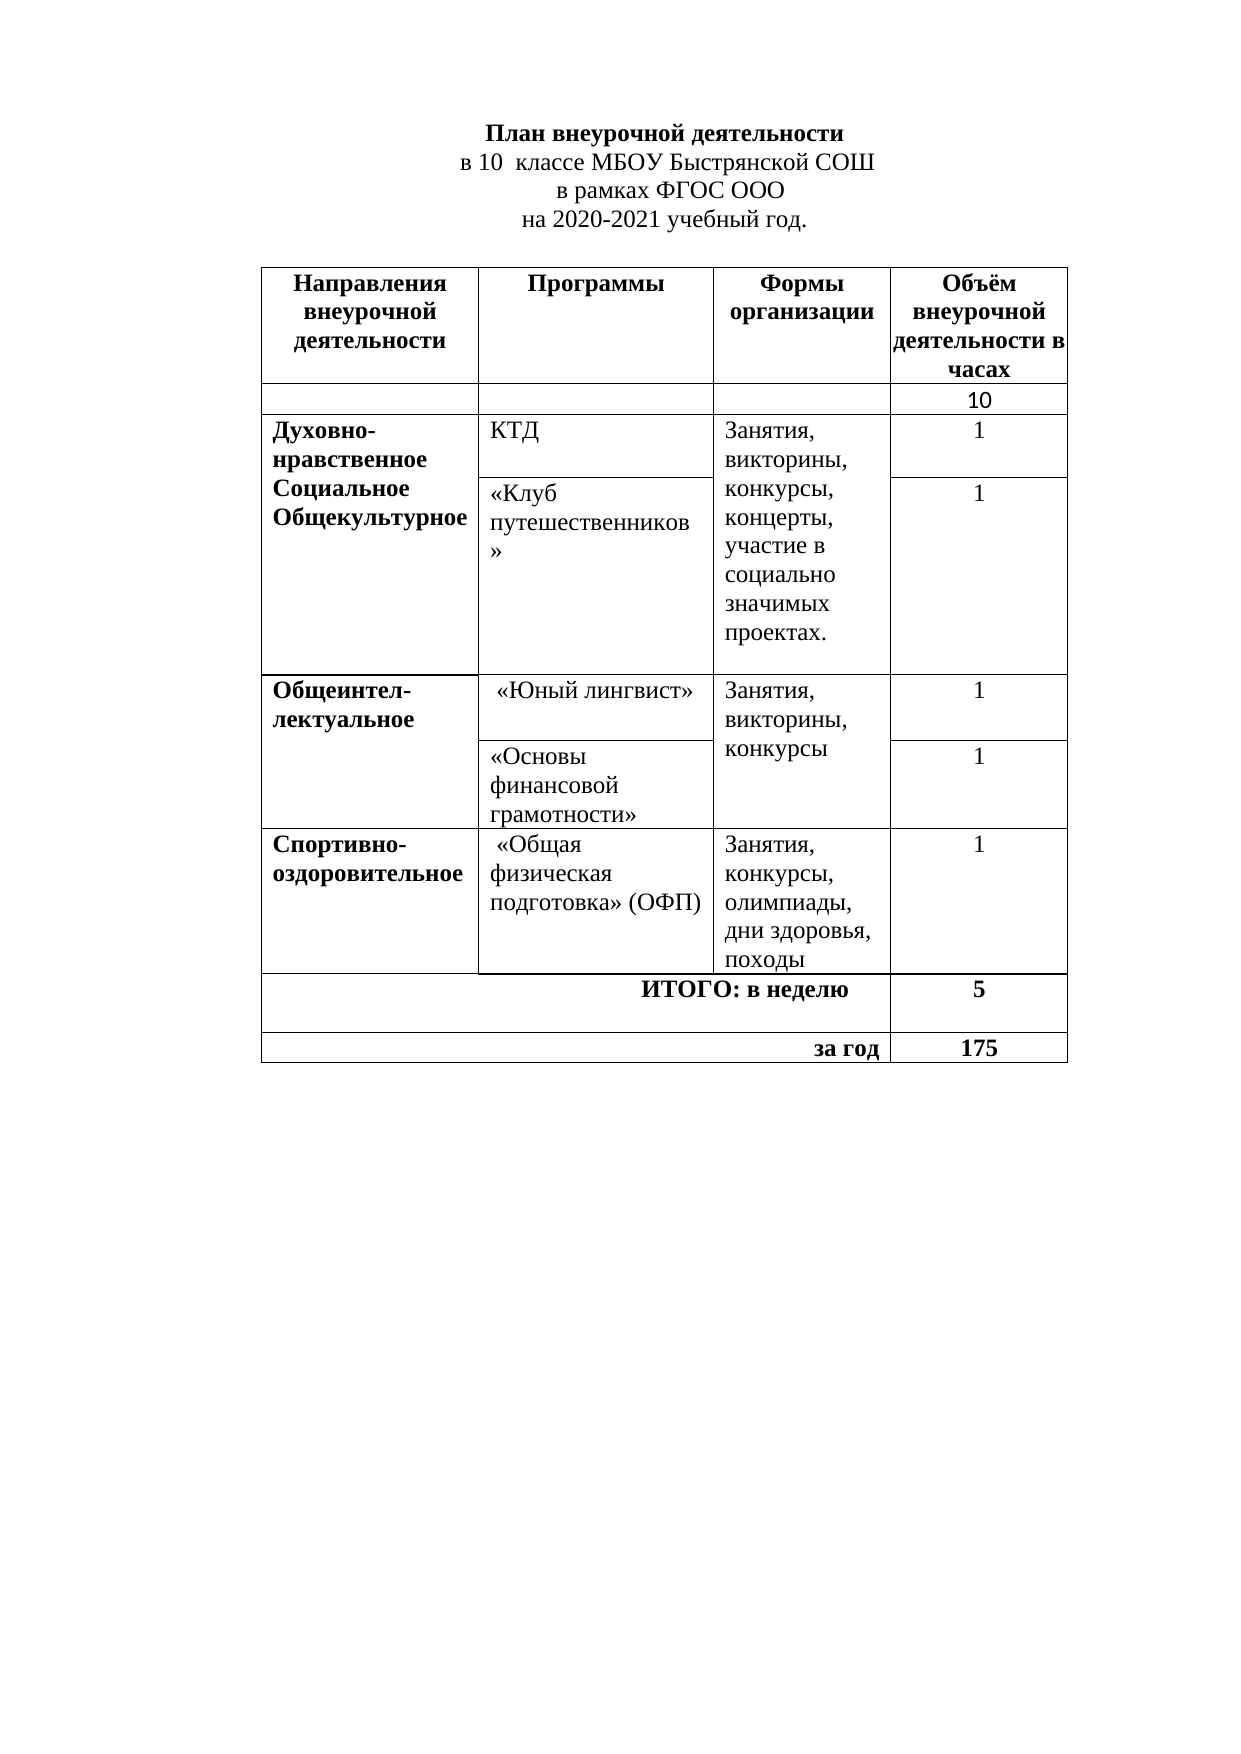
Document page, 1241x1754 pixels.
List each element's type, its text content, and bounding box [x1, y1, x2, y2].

text План внеурочной деятельности [177, 118, 1152, 147]
table_cell [479, 384, 713, 414]
table_cell Спортивно-оздоровительное [262, 829, 478, 973]
table_header Формы организации [714, 268, 890, 383]
table_cell [262, 384, 478, 414]
table_cell 1 [891, 415, 1067, 477]
table_cell [714, 384, 890, 414]
table_cell «Клуб путешественников» [479, 478, 713, 674]
table_cell 5 [891, 975, 1067, 1032]
table_cell 1 [891, 741, 1067, 827]
table_cell 1 [891, 829, 1067, 973]
table_cell «Общая физическая подготовка» (ОФП) [479, 829, 713, 973]
text на 2020-2021 учебный год. [177, 204, 1152, 233]
table_header Программы [479, 268, 713, 383]
table_cell 1 [891, 478, 1067, 674]
table_cell «Основы финансовой грамотности» [479, 741, 713, 827]
table_cell Занятия, викторины, конкурсы, концерты, участие в социально значимых проектах. [714, 415, 890, 674]
table_cell Общеинтел- лектуальное [262, 676, 478, 827]
table_cell Духовно-нравственное Социальное Общекультурное [262, 415, 478, 674]
table_cell 10 [891, 384, 1067, 414]
text в рамках ФГОС ООО [177, 176, 1152, 204]
text в 10 классе МБОУ Быстрянской СОШ [177, 147, 1152, 176]
table_cell за год [262, 1033, 890, 1062]
table_cell «Юный лингвист» [479, 675, 713, 740]
table_cell ИТОГО: в неделю [262, 974, 890, 1032]
table_header Объём внеурочной деятельности в часах [891, 268, 1067, 383]
table_header Направления внеурочной деятельности [262, 268, 478, 383]
table_cell 175 [891, 1033, 1067, 1062]
table_cell Занятия, конкурсы, олимпиады, дни здоровья, походы [714, 829, 890, 973]
table_cell 1 [891, 675, 1067, 740]
table_cell КТД [479, 415, 713, 477]
table_cell Занятия, викторины, конкурсы [714, 675, 890, 827]
